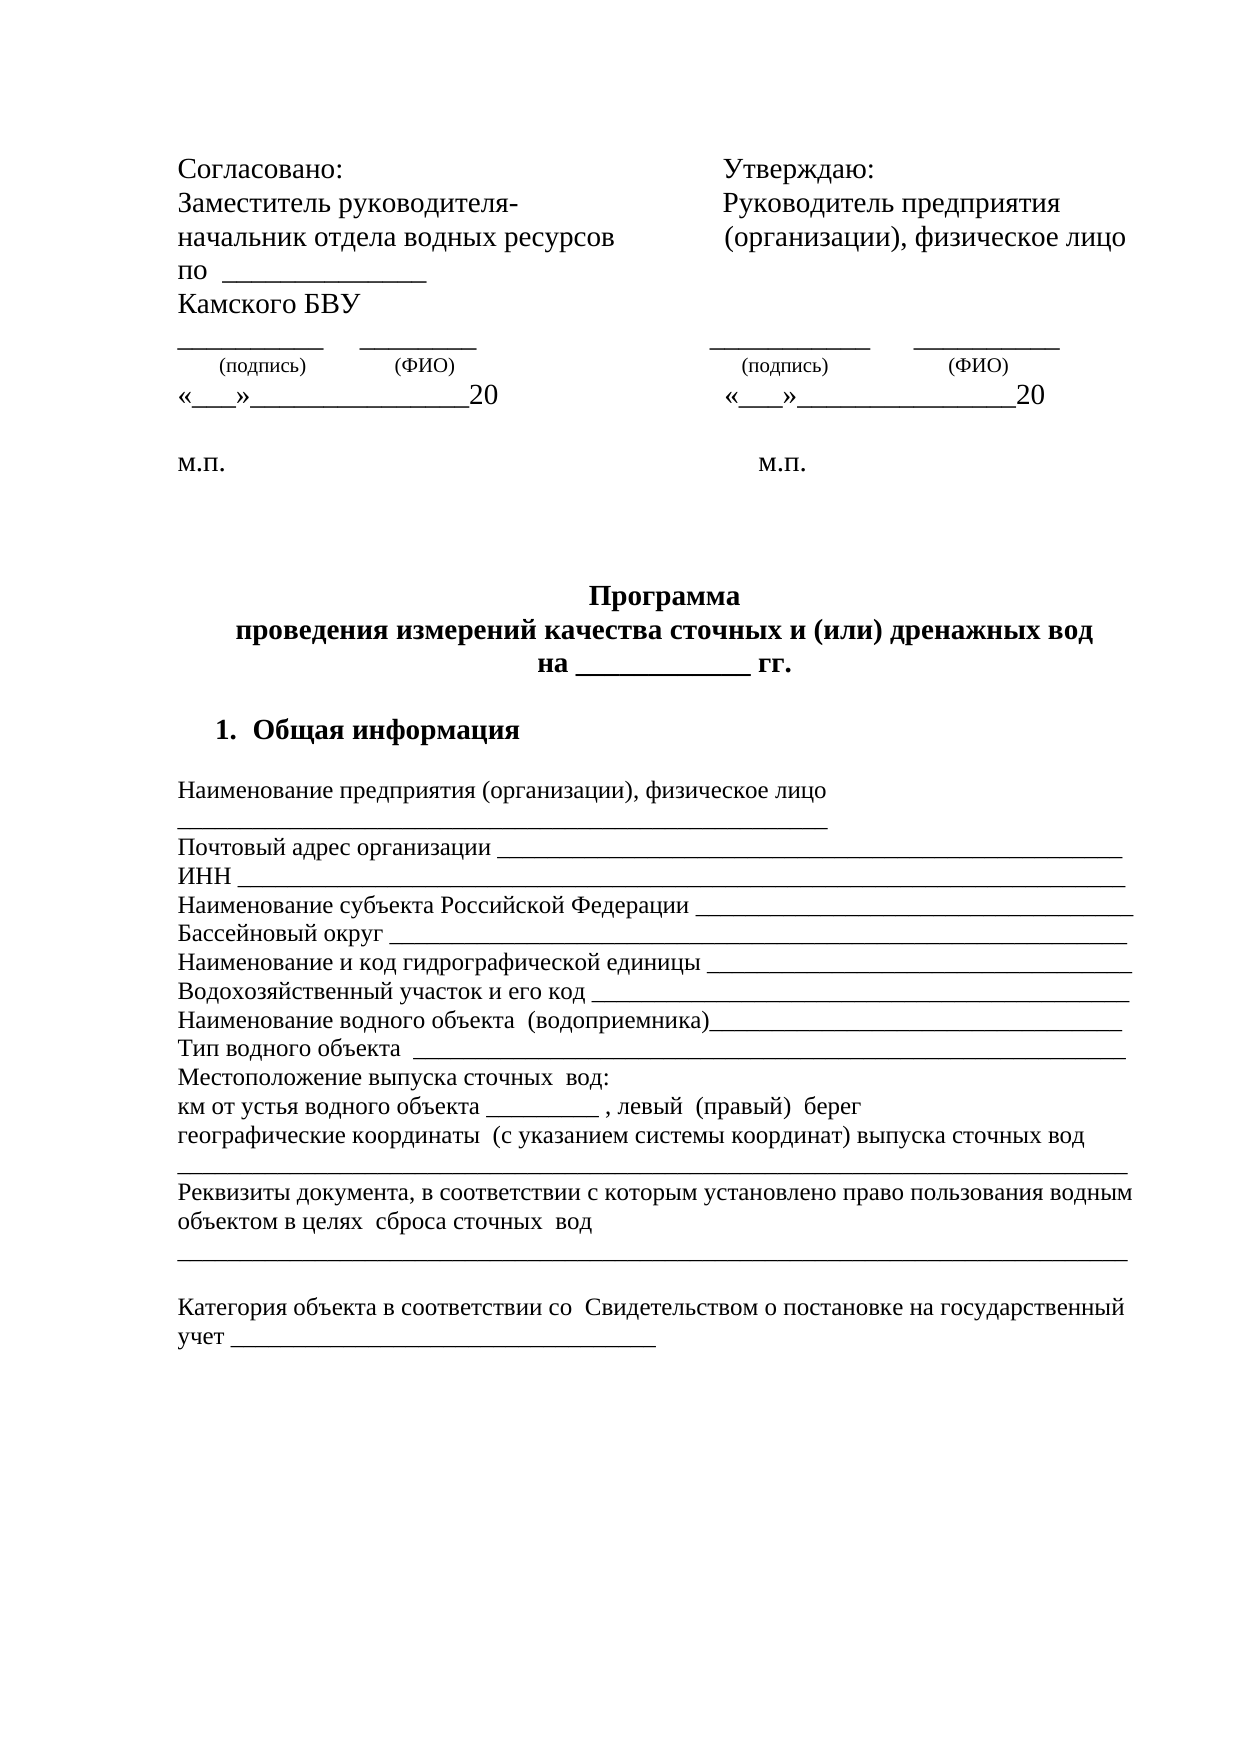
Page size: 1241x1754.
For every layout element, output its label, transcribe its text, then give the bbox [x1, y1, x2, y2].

text Почтовый адрес организации __________________________________________________ [177, 832, 1152, 861]
text км от устья водного объекта _________ , левый (правый) берег [177, 1091, 1152, 1120]
text проведения измерений качества сточных и (или) дренажных вод [177, 612, 1152, 645]
text Водохозяйственный участок и его код ___________________________________________ [177, 976, 1152, 1005]
text м.п. м.п. [177, 444, 1152, 478]
text Реквизиты документа, в соответствии с которым установлено право пользования водным объектом в целях сброса сточных вод ____________________________________________________________________________ [177, 1177, 1152, 1263]
text на ____________ гг. [177, 645, 1152, 679]
text начальник отдела водных ресурсов (организации), физическое лицо [177, 219, 1152, 252]
text Наименование предприятия (организации), физическое лицо ____________________________________________________ [177, 775, 1152, 832]
text географические координаты (с указанием системы координат) выпуска сточных вод ____________________________________________________________________________ [177, 1120, 1152, 1177]
text Местоположение выпуска сточных вод: [177, 1062, 1152, 1091]
text Заместитель руководителя- Руководитель предприятия [177, 185, 1152, 219]
text __________ ________ ___________ __________ [177, 319, 1152, 353]
text Согласовано: Утверждаю: [177, 152, 1152, 185]
text (подпись) (ФИО) (подпись) (ФИО) [177, 353, 1152, 377]
text Бассейновый округ ___________________________________________________________ [177, 918, 1152, 947]
text Программа [177, 578, 1152, 612]
text Категория объекта в соответствии со Свидетельством о постановке на государственный учет __________________________________ [177, 1292, 1152, 1350]
text «___»_______________20 «___»_______________20 [177, 377, 1152, 411]
text Наименование водного объекта (водоприемника)_________________________________ [177, 1005, 1152, 1033]
text ИНН _______________________________________________________________________ [177, 861, 1152, 890]
text Тип водного объекта _________________________________________________________ [177, 1033, 1152, 1062]
text по ______________ [177, 252, 1152, 286]
text Камского БВУ [177, 286, 1152, 319]
text Наименование и код гидрографической единицы __________________________________ [177, 947, 1152, 976]
list Общая информация [215, 712, 1152, 746]
text Наименование субъекта Российской Федерации ___________________________________ [177, 890, 1152, 918]
